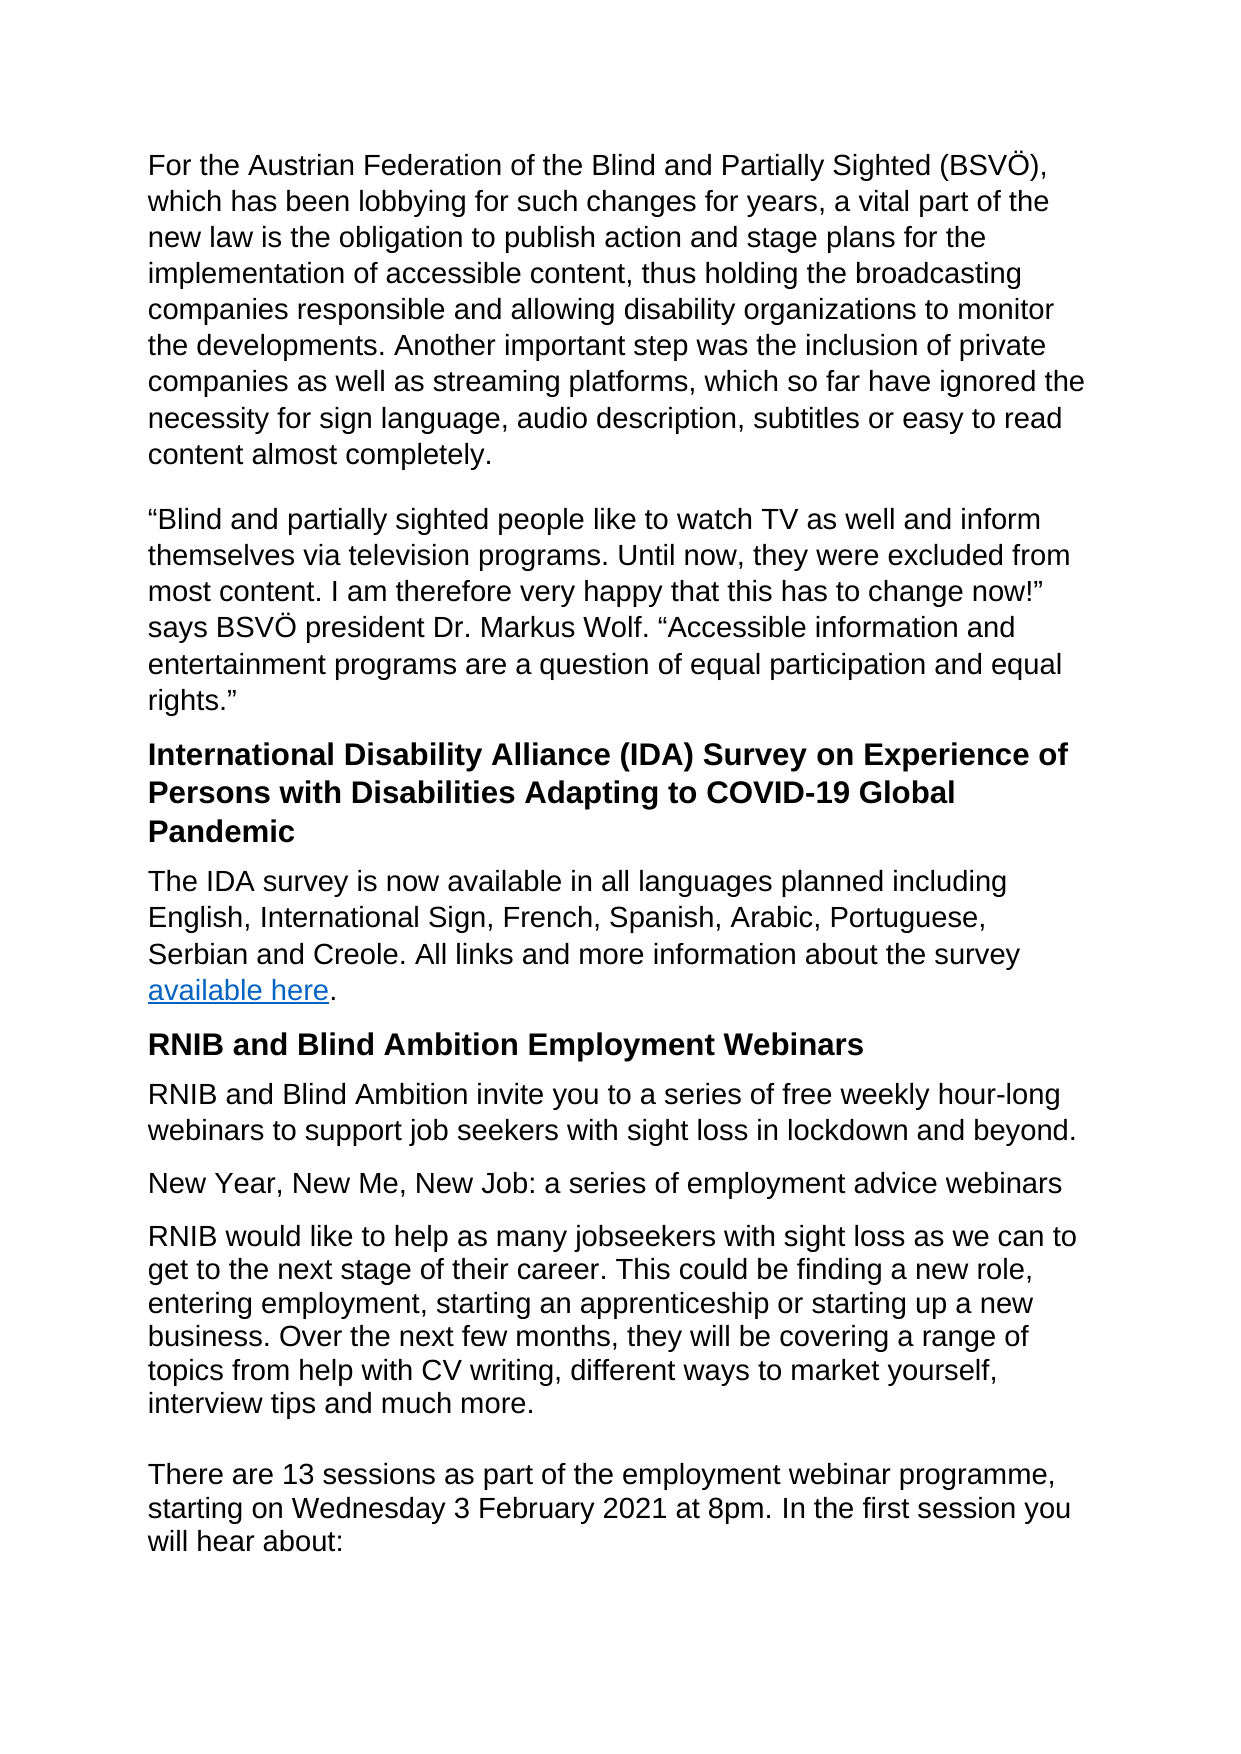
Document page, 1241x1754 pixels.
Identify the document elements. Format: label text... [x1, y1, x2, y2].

text RNIB would like to help as many jobseekers with sight loss as we can to get to the next stage of their career. This could be finding a new role, entering employment, starting an apprenticeship or starting up a new business. Over the next few months, they will be covering a range of topics from help with CV writing, different ways to market yourself, interview tips and much more. [148, 1219, 1093, 1420]
text The IDA survey is now available in all languages planned including English, International Sign, French, Spanish, Arabic, Portuguese, Serbian and Creole. All links and more information about the survey available here. [148, 864, 1093, 1006]
text RNIB and Blind Ambition invite you to a series of free weekly hour-long webinars to support job seekers with sight loss in lockdown and beyond. [148, 1077, 1093, 1147]
text “Blind and partially sighted people like to watch TV as well and inform themselves via television programs. Until now, they were excluded from most content. I am therefore very happy that this has to change now!” says BSVÖ president Dr. Markus Wolf. “Accessible information and entertainment programs are a question of equal participation and equal rights.” [148, 502, 1093, 716]
text There are 13 sessions as part of the employment webinar programme, starting on Wednesday 3 February 2021 at 8pm. In the first session you will hear about: [148, 1457, 1093, 1558]
subtitle International Disability Alliance (IDA) Survey on Experience of Persons with Disabilities Adapting to COVID-19 Global Pandemic [148, 736, 1093, 849]
text New Year, New Me, New Job: a series of employment advice webinars [148, 1166, 1093, 1199]
text For the Austrian Federation of the Blind and Partially Sighted (BSVÖ), which has been lobbying for such changes for years, a vital part of the new law is the obligation to publish action and stage plans for the implementation of accessible content, thus holding the broadcasting companies responsible and allowing disability organizations to monitor the developments. Another important step was the inclusion of private companies as well as streaming platforms, which so far have ignored the necessity for sign language, audio description, subtitles or easy to read content almost completely. [148, 148, 1093, 470]
subtitle RNIB and Blind Ambition Employment Webinars [148, 1026, 1093, 1062]
